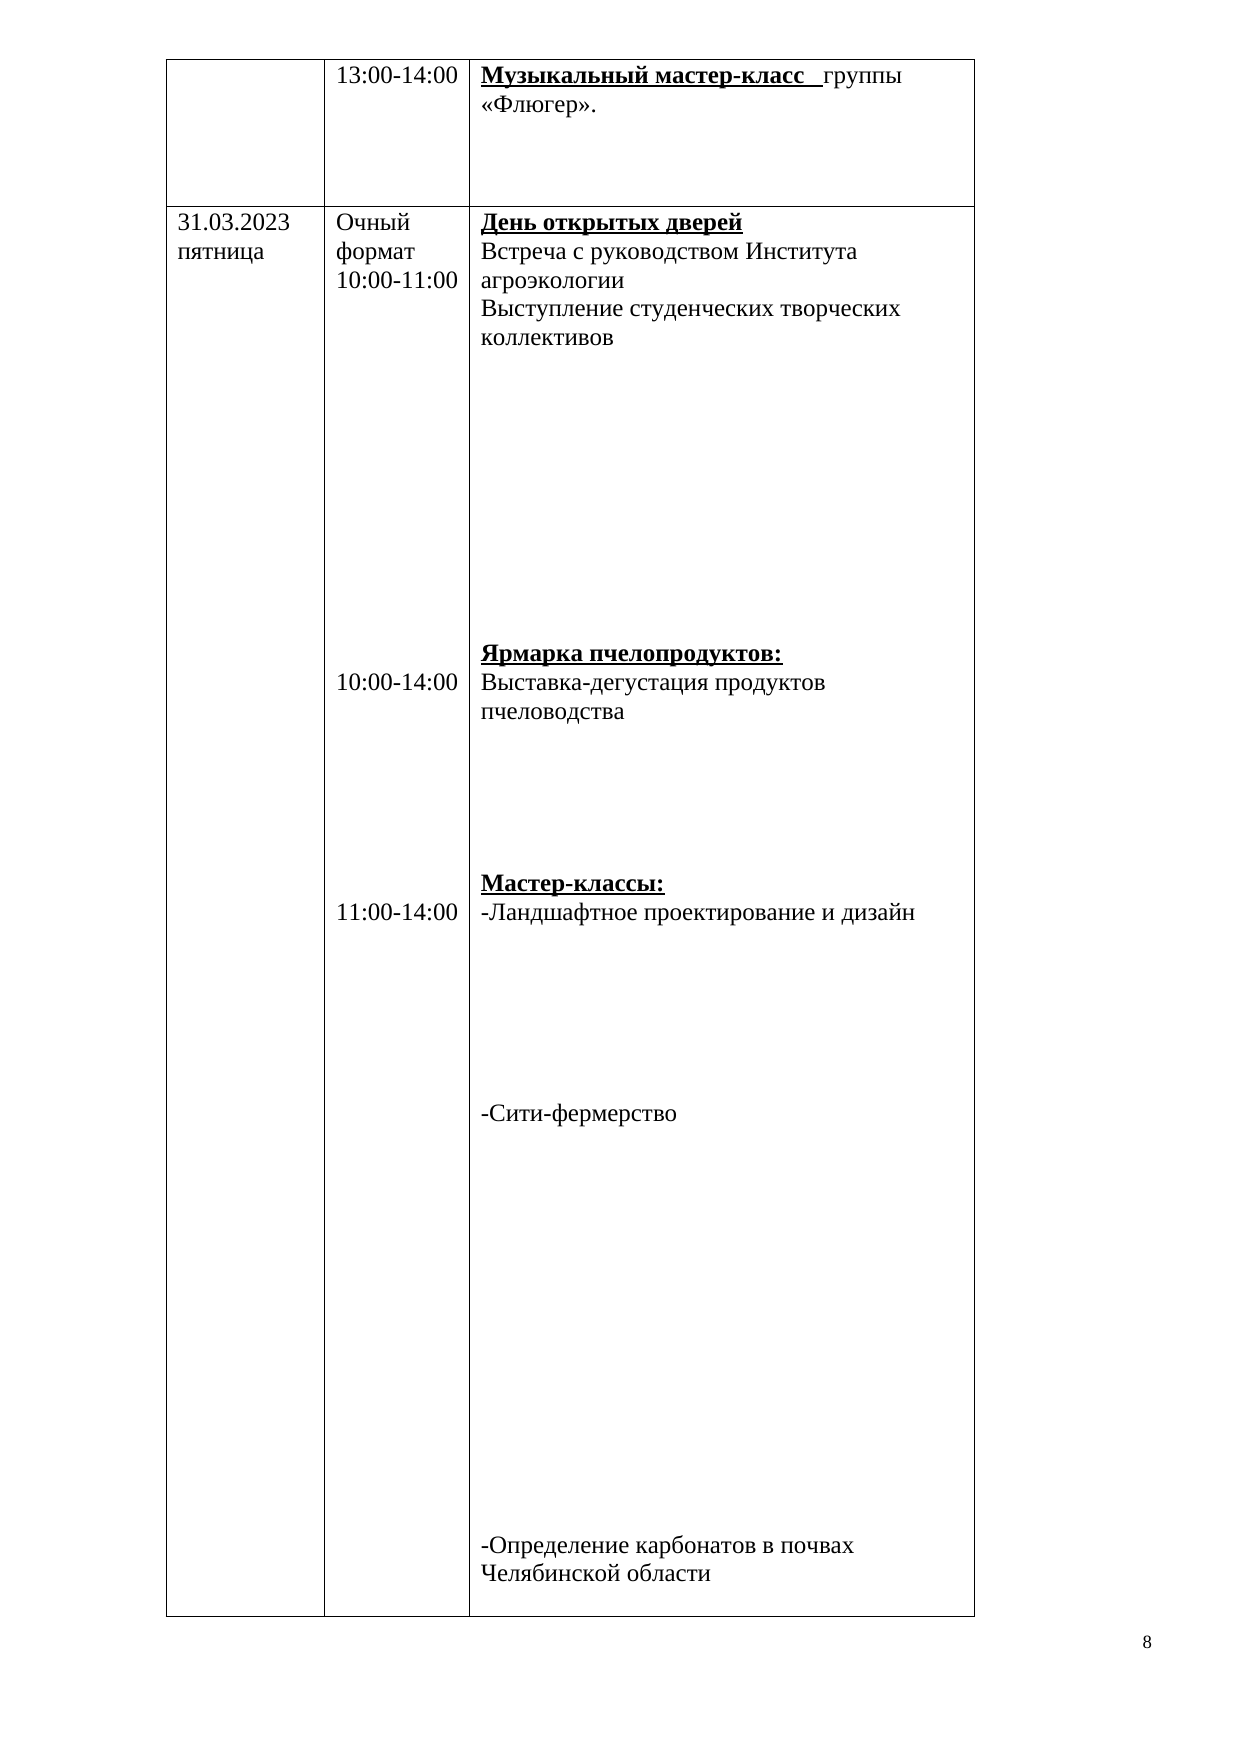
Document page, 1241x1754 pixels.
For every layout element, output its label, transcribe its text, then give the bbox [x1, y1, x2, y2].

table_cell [470, 207, 974, 1616]
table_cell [325, 207, 469, 1616]
table_cell Музыкальный мастер-класс группы «Флюгер». [470, 60, 974, 206]
table_cell 13:00-14:00 [325, 60, 469, 206]
table_cell 31.03.2023 пятница [167, 207, 324, 1616]
